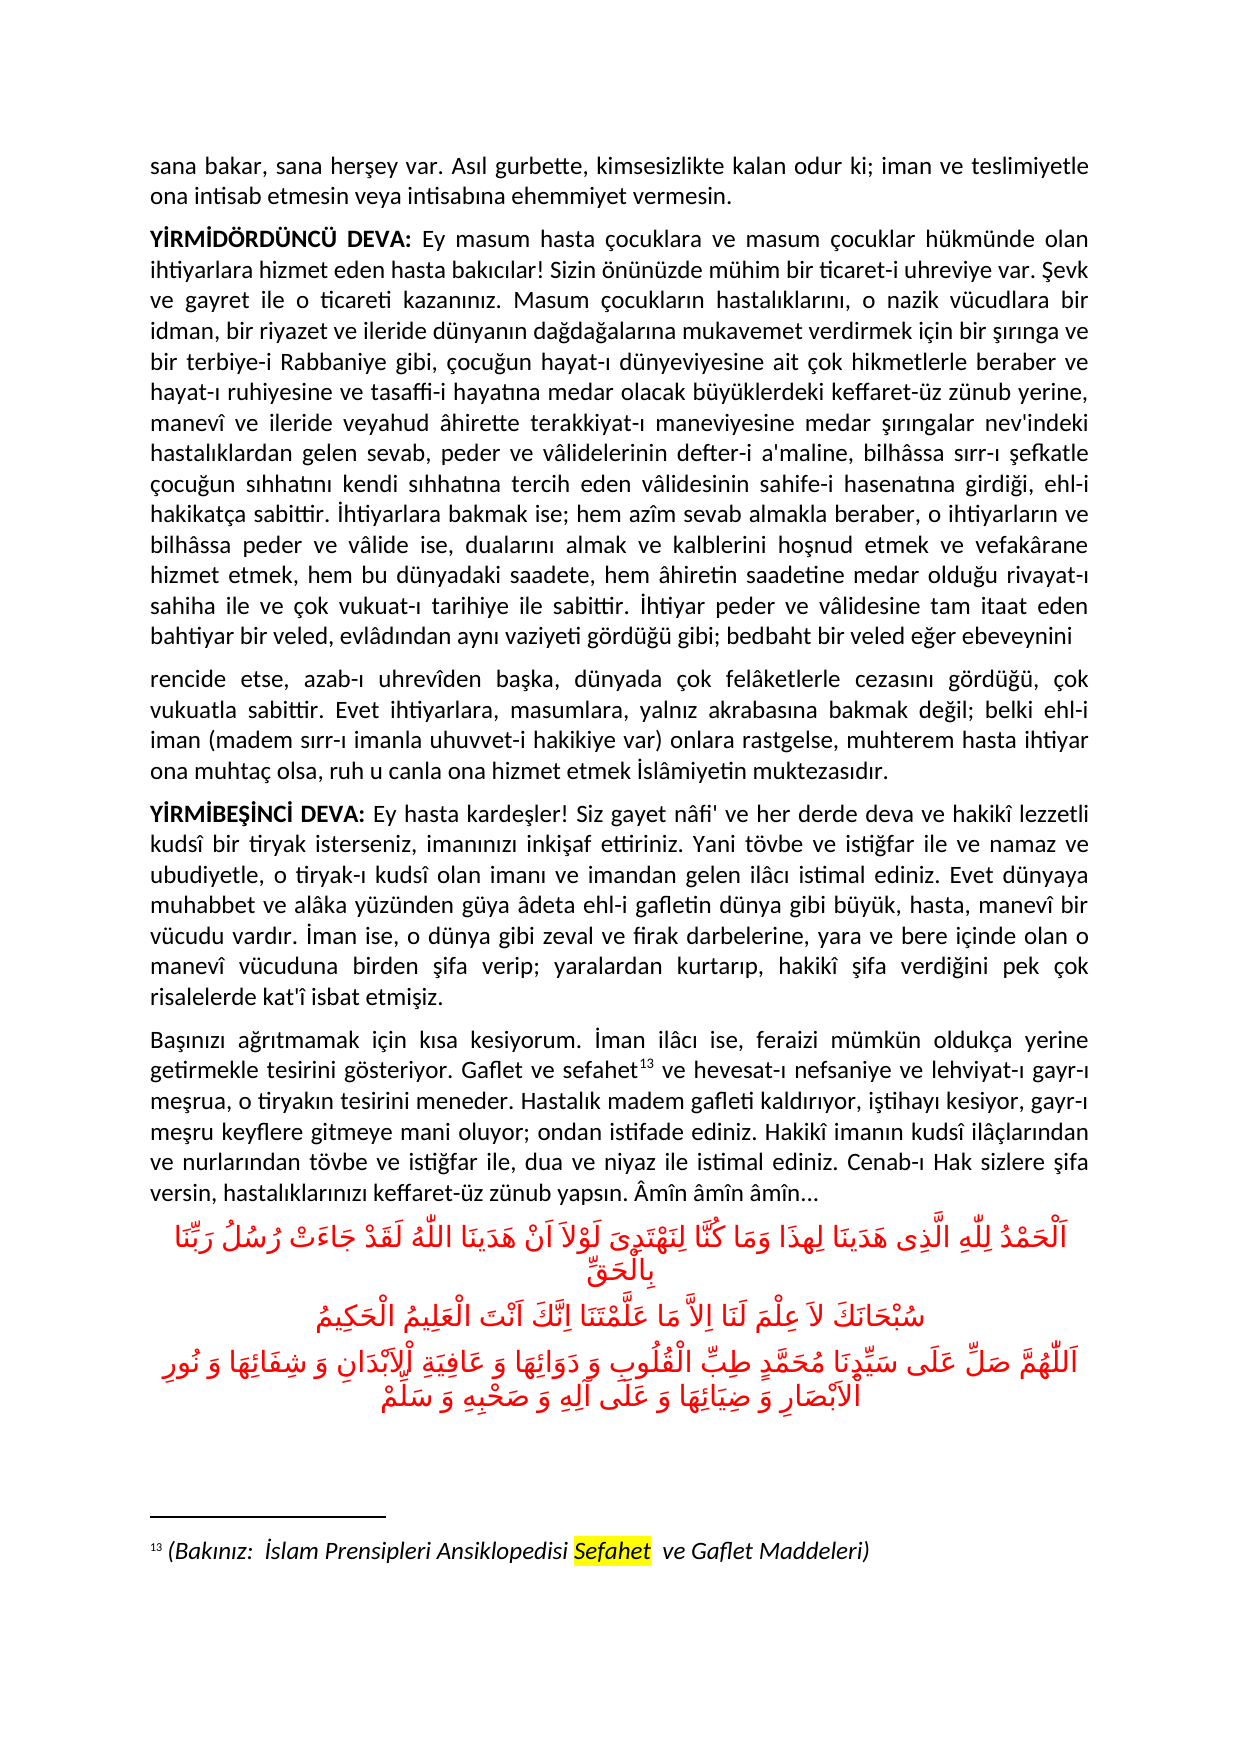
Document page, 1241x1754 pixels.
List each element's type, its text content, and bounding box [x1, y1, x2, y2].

text YİRMİDÖRDÜNCÜ DEVA: Ey masum hasta çocuklara ve masum çocuklar hükmünde olan ihtiyarlara hizmet eden hasta bakıcılar! Sizin önünüzde mühim bir ticaret-i uhreviye var. Şevk ve gayret ile o ticareti kazanınız. Masum çocukların hastalıklarını, o nazik vücudlara bir idman, bir riyazet ve ileride dünyanın dağdağalarına mukavemet verdirmek için bir şırınga ve bir terbiye-i Rabbaniye gibi, çocuğun hayat-ı dünyeviyesine ait çok hikmetlerle beraber ve hayat-ı ruhiyesine ve tasaffi-i hayatına medar olacak büyüklerdeki keffaret-üz zünub yerine, manevî ve ileride veyahud âhirette terakkiyat-ı maneviyesine medar şırıngalar nev'indeki hastalıklardan gelen sevab, peder ve vâlidelerinin defter-i a'maline, bilhâssa sırr-ı şefkatle çocuğun sıhhatını kendi sıhhatına tercih eden vâlidesinin sahife-i hasenatına girdiği, ehl-i hakikatça sabittir. İhtiyarlara bakmak ise; hem azîm sevab almakla beraber, o ihtiyarların ve bilhâssa peder ve vâlide ise, dualarını almak ve kalblerini hoşnud etmek ve vefakârane hizmet etmek, hem bu dünyadaki saadete, hem âhiretin saadetine medar olduğu rivayat-ı sahiha ile ve çok vukuat-ı tarihiye ile sabittir. İhtiyar peder ve vâlidesine tam itaat eden bahtiyar bir veled, evlâdından aynı vaziyeti gördüğü gibi; bedbaht bir veled eğer ebeveynini [150, 223, 1090, 651]
text rencide etse, azab-ı uhrevîden başka, dünyada çok felâketlerle cezasını gördüğü, çok vukuatla sabittir. Evet ihtiyarlara, masumlara, yalnız akrabasına bakmak değil; belki ehl-i iman (madem sırr-ı imanla uhuvvet-i hakikiye var) onlara rastgelse, muhterem hasta ihtiyar ona muhtaç olsa, ruh u canla ona hizmet etmek İslâmiyetin muktezasıdır. [150, 663, 1090, 785]
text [150, 150, 1090, 211]
text اَلْحَمْدُ لِلّٰهِ الَّذِى هَدَينَا لِهذَا وَمَا كُنَّا لِنَهْتَدِىَ لَوْلاَ اَنْ هَدَينَا اللّٰهُ لَقَدْ جَاءَتْ رُسُلُ رَبِّنَا بِالْحَقِّ [150, 1220, 1090, 1287]
text Başınızı ağrıtmamak için kısa kesiyorum. İman ilâcı ise, feraizi mümkün oldukça yerine getirmekle tesirini gösteriyor. Gaflet ve sefahet ve hevesat-ı nefsaniye ve lehviyat-ı gayr-ı meşrua, o tiryakın tesirini meneder. Hastalık madem gafleti kaldırıyor, iştihayı kesiyor, gayr-ı meşru keyflere gitmeye mani oluyor; ondan istifade ediniz. Hakikî imanın kudsî ilâçlarından ve nurlarından tövbe ve istiğfar ile, dua ve niyaz ile istimal ediniz. Cenab-ı Hak sizlere şifa versin, hastalıklarınızı keffaret-üz zünub yapsın. Âmîn âmîn âmîn... [150, 1024, 1090, 1207]
text YİRMİBEŞİNCİ DEVA: Ey hasta kardeşler! Siz gayet nâfi' ve her derde deva ve hakikî lezzetli kudsî bir tiryak isterseniz, imanınızı inkişaf ettiriniz. Yani tövbe ve istiğfar ile ve namaz ve ubudiyetle, o tiryak-ı kudsî olan imanı ve imandan gelen ilâcı istimal ediniz. Evet dünyaya muhabbet ve alâka yüzünden güya âdeta ehl-i gafletin dünya gibi büyük, hasta, manevî bir vücudu vardır. İman ise, o dünya gibi zeval ve firak darbelerine, yara ve bere içinde olan o manevî vücuduna birden şifa verip; yaralardan kurtarıp, hakikî şifa verdiğini pek çok risalelerde kat'î isbat etmişiz. [150, 798, 1090, 1012]
text اَللّٰهُمَّ صَلِّ عَلَى سَيِّدِنَا مُحَمَّدٍ طِبِّ الْقُلُوبِ وَ دَوَائِهَا وَ عَافِيَةِ اْلاَبْدَانِ وَ شِفَائِهَا وَ نُورِ اْلاَبْصَارِ وَ ضِيَائِهَا وَ عَلَى آلِهِ وَ صَحْبِهِ وَ سَلِّمْ [150, 1345, 1090, 1412]
text سُبْحَانَكَ لاَ عِلْمَ لَنَا اِلاَّ مَا عَلَّمْتَنَا اِنَّكَ اَنْتَ الْعَلِيمُ الْحَكِيمُ [150, 1299, 1090, 1333]
